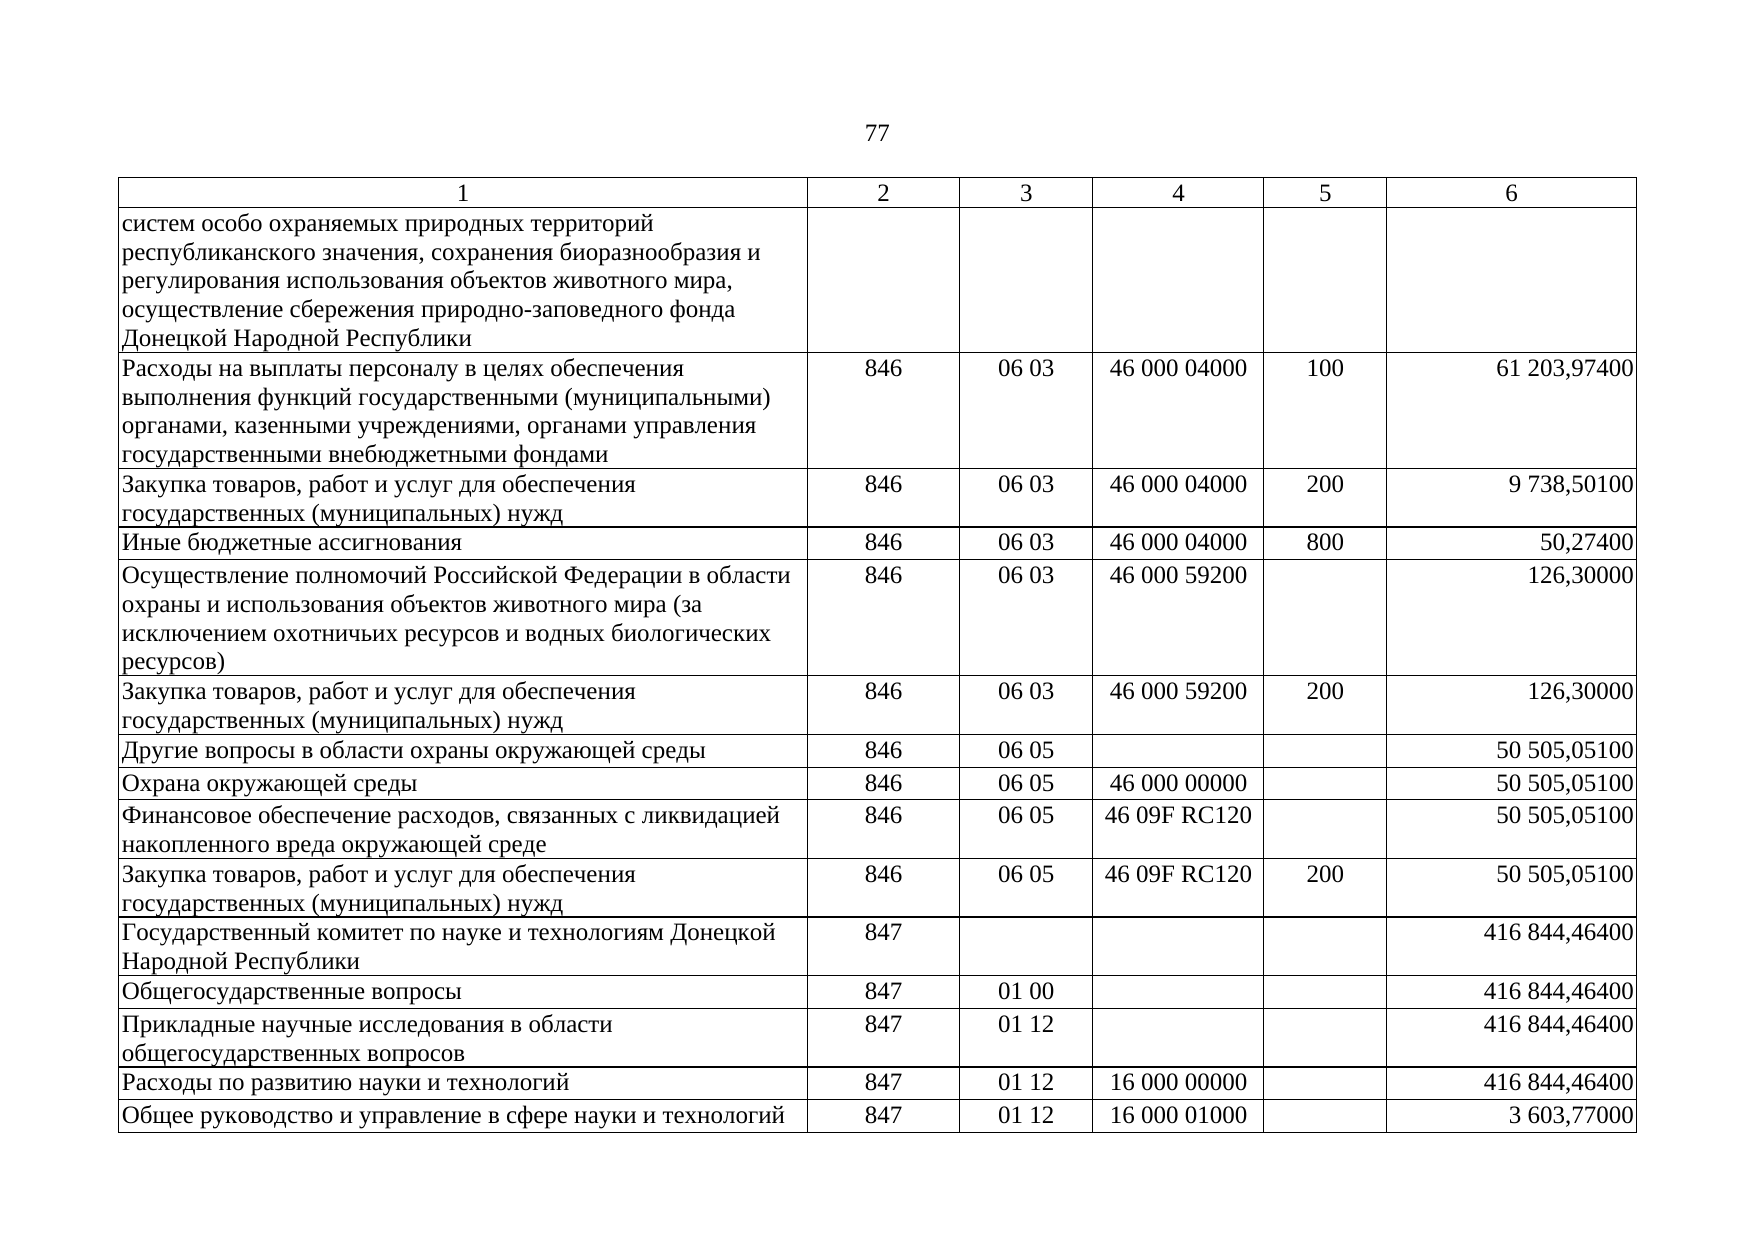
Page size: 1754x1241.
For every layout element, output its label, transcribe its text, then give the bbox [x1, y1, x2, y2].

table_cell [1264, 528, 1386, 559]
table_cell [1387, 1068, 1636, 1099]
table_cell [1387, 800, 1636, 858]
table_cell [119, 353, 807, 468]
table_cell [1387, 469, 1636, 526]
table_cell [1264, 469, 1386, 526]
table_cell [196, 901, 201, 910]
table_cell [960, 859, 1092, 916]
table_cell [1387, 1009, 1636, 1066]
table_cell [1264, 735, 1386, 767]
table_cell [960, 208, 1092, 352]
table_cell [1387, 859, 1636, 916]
table_header 1 [119, 178, 807, 207]
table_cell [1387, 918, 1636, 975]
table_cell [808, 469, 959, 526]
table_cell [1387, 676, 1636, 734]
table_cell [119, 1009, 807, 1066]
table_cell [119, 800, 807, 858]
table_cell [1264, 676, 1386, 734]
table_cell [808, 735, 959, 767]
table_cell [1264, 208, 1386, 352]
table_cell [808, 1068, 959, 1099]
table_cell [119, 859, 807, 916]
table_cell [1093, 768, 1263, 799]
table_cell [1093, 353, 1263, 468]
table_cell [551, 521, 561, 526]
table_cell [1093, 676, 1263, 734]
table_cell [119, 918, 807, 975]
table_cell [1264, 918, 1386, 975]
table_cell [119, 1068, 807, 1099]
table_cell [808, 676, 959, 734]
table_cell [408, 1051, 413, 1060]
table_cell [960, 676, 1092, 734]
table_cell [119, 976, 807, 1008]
table_header 5 [1264, 178, 1386, 207]
table_header 4 [1093, 178, 1263, 207]
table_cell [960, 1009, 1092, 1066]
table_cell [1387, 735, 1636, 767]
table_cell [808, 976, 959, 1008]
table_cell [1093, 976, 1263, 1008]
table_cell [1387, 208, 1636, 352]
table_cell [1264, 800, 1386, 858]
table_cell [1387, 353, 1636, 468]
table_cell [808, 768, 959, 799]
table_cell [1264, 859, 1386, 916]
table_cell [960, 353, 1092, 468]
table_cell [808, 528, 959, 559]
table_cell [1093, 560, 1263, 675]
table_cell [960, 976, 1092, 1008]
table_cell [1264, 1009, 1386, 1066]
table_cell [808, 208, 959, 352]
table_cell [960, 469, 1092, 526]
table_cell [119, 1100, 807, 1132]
table_header 3 [960, 178, 1092, 207]
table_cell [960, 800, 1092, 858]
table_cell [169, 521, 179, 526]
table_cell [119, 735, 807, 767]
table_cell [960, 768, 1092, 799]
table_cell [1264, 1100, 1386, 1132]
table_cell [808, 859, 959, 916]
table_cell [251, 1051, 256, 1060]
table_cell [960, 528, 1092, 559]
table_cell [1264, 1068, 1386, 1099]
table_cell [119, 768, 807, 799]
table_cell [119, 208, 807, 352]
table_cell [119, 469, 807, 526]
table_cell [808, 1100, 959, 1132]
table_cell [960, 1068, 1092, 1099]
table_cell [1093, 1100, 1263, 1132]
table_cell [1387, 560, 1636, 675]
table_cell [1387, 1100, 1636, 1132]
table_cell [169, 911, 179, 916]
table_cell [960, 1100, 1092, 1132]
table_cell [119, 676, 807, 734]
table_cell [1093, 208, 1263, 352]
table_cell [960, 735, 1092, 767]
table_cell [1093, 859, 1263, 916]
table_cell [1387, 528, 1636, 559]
table_header 2 [808, 178, 959, 207]
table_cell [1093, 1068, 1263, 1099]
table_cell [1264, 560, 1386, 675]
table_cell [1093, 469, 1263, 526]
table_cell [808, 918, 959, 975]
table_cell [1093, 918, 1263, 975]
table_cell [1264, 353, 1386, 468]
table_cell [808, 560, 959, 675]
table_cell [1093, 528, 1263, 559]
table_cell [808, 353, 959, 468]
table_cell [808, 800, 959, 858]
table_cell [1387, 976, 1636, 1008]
table_header 6 [1387, 178, 1636, 207]
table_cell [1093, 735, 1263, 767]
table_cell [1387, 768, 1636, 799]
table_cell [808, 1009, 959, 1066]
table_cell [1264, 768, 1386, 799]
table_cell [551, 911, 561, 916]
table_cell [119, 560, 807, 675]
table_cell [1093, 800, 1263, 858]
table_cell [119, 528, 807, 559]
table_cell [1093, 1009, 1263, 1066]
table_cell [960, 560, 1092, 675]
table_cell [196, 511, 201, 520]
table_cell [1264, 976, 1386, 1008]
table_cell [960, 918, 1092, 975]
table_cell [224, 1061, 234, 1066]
